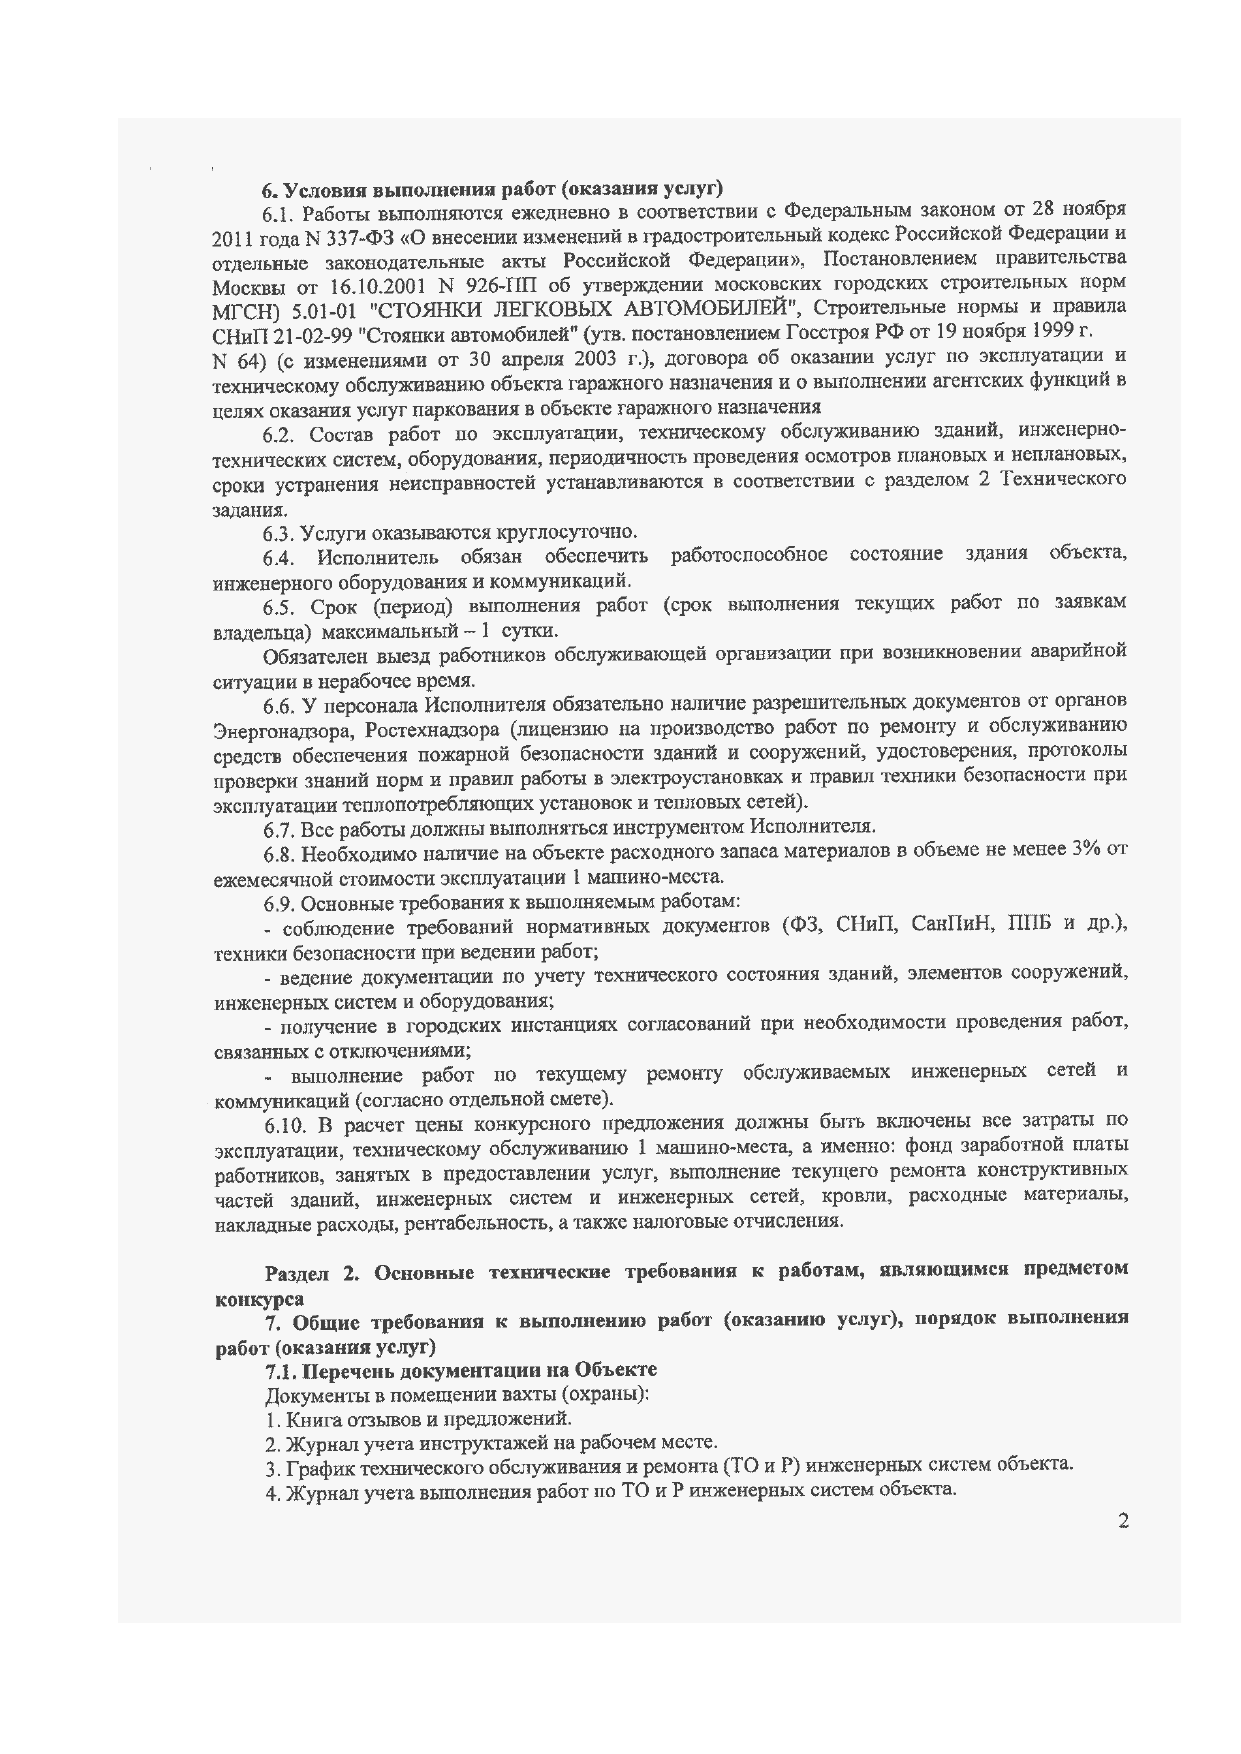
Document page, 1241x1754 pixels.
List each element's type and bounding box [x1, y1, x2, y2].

picture [118, 118, 1182, 1623]
